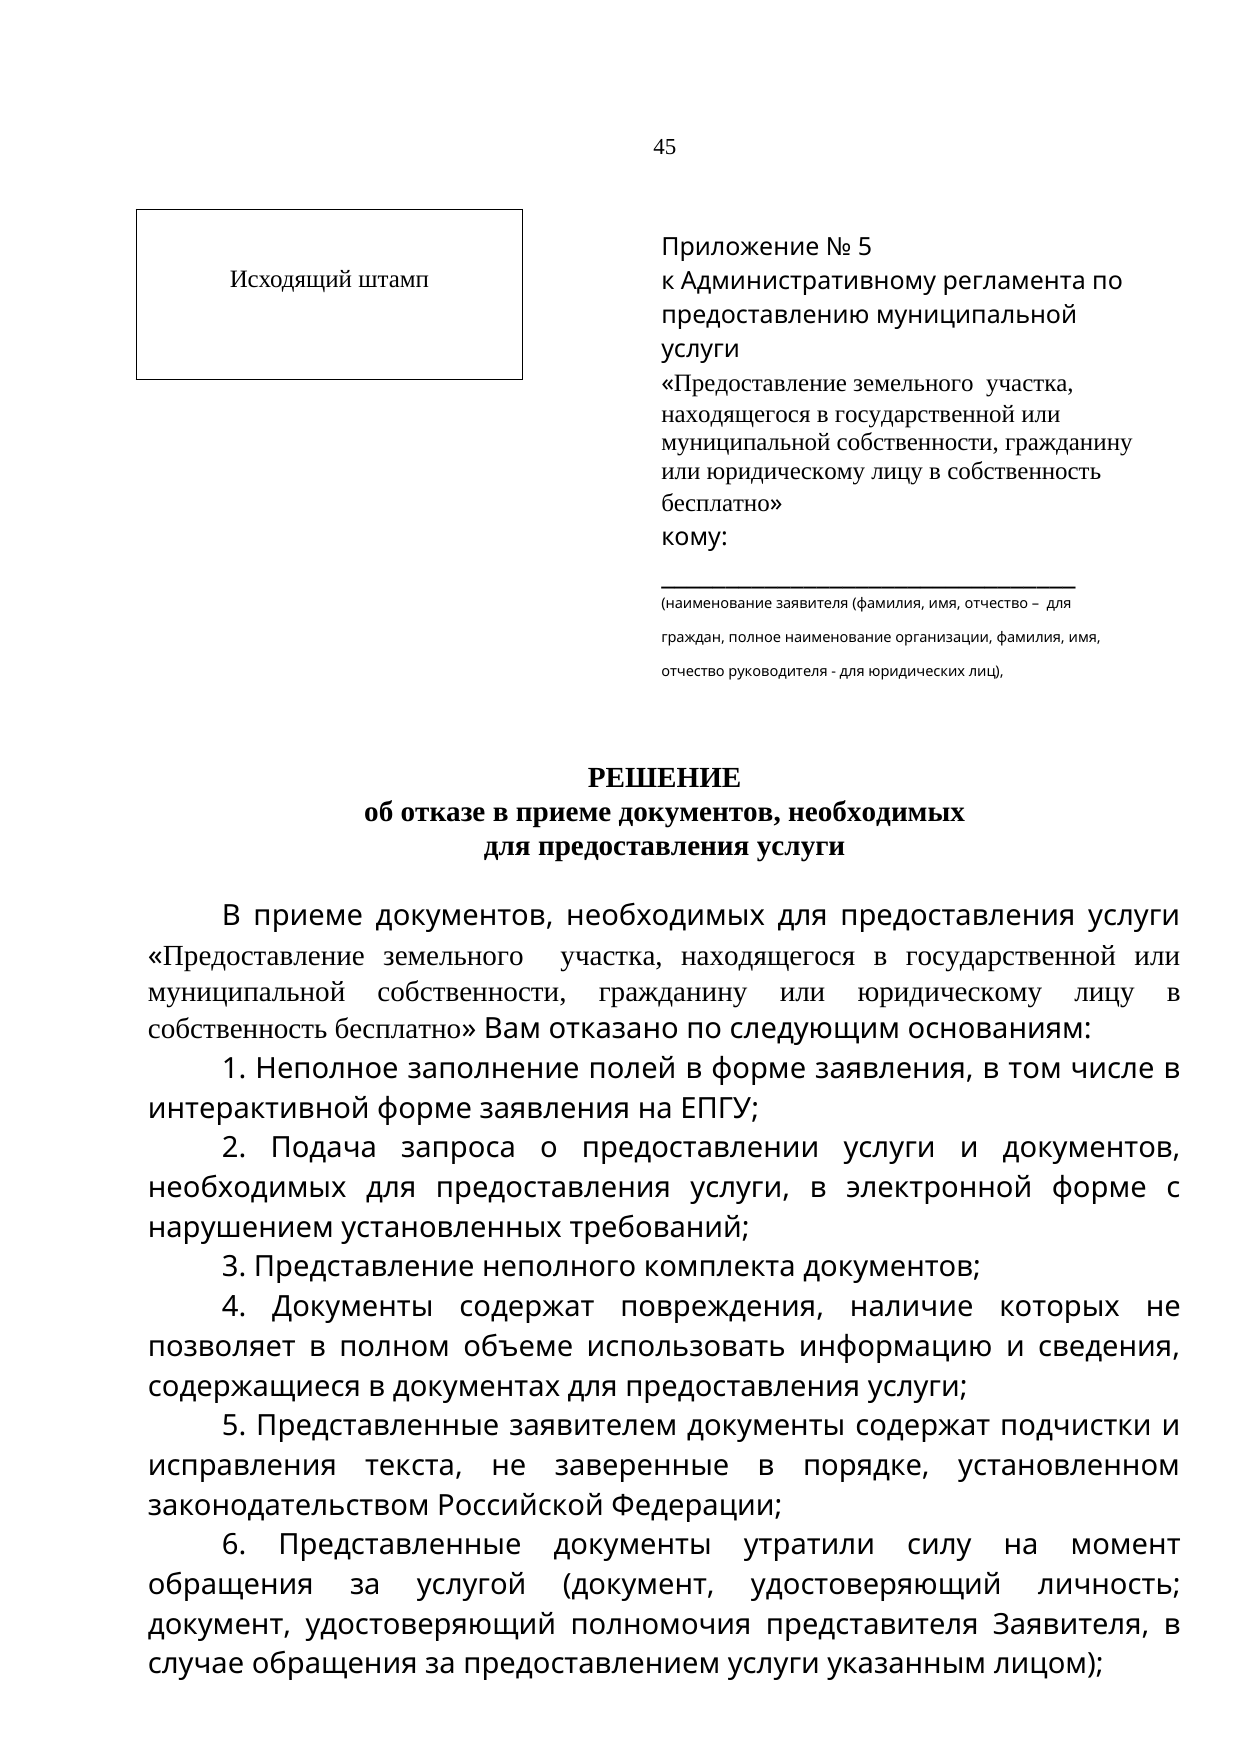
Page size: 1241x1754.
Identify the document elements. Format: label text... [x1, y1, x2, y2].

text В приеме документов, необходимых для предоставления услуги «Предоставление земельного участка, находящегося в государственной или муниципальной собственности, гражданину или юридическому лицу в собственность бесплатно» Вам отказано по следующим основаниям: [148, 895, 1181, 1047]
text 5. Представленные заявителем документы содержат подчистки и исправления текста, не заверенные в порядке, установленном законодательством Российской Федерации; [148, 1404, 1181, 1523]
text 1. Неполное заполнение полей в форме заявления, в том числе в интерактивной форме заявления на ЕПГУ; [148, 1047, 1181, 1127]
text об отказе в приеме документов, необходимых [148, 794, 1181, 828]
text 6. Представленные документы утратили силу на момент обращения за услугой (документ, удостоверяющий личность; документ, удостоверяющий полномочия представителя Заявителя, в случае обращения за предоставлением услуги указанным лицом); [148, 1523, 1181, 1682]
text 3. Представление неполного комплекта документов; [148, 1246, 1181, 1285]
text РЕШЕНИЕ [148, 761, 1181, 794]
text 2. Подача запроса о предоставлении услуги и документов, необходимых для предоставления услуги, в электронной форме с нарушением установленных требований; [148, 1127, 1181, 1246]
text 4. Документы содержат повреждения, наличие которых не позволяет в полном объеме использовать информацию и сведения, содержащиеся в документах для предоставления услуги; [148, 1285, 1181, 1404]
table_header Исходящий штамп [137, 210, 522, 379]
text для предоставления услуги [148, 828, 1181, 861]
text 45 [148, 133, 1181, 159]
